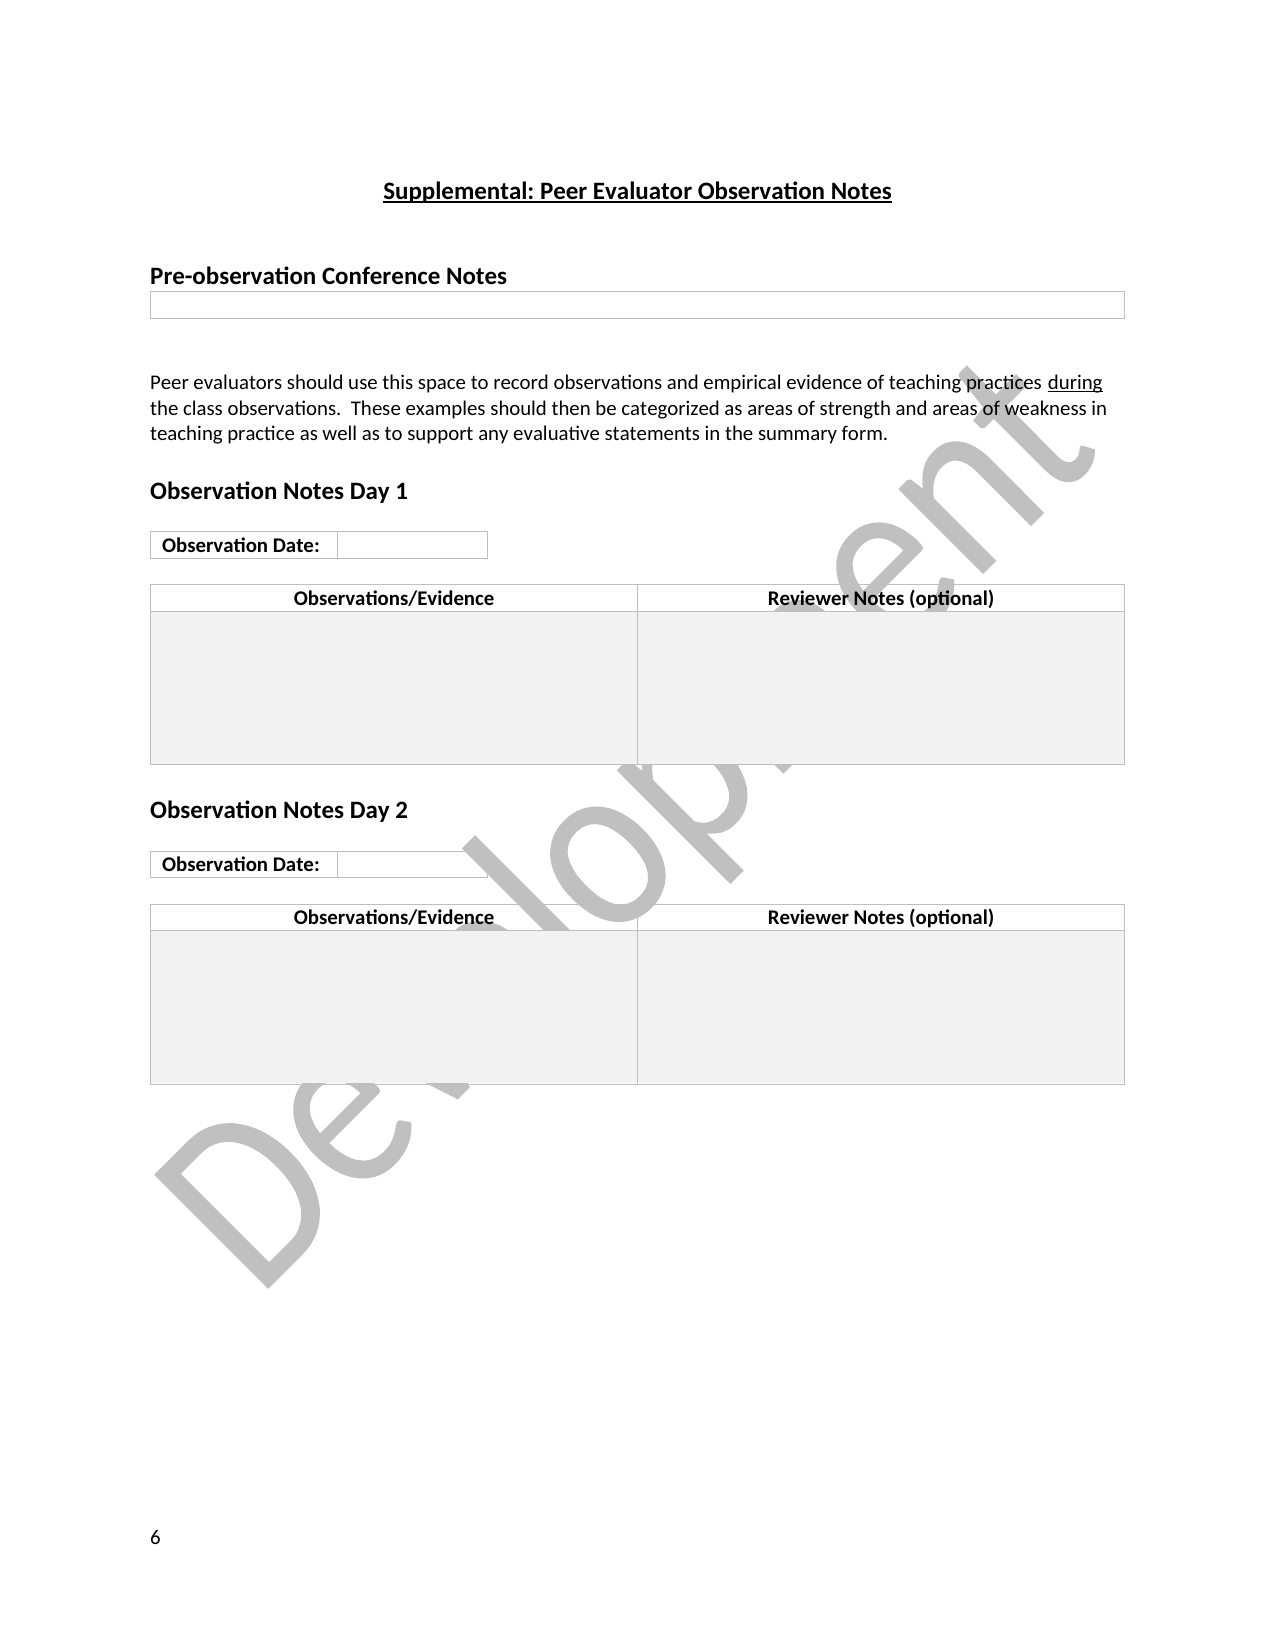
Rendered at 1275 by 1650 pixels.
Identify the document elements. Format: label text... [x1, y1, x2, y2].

subtitle Observation Notes Day 1 [150, 475, 1125, 506]
table_header [338, 852, 487, 877]
subtitle Observation Notes Day 2 [150, 795, 1125, 825]
table_header [151, 292, 1124, 317]
table_header Reviewer Notes (optional) [638, 585, 1124, 611]
table_cell [151, 931, 637, 1083]
text Peer evaluators should use this space to record observations and empirical evidence of teaching practices during the class observations. These examples should then be categorized as areas of strength and areas of weakness in teaching practice as well as to support any evaluative statements in the summary form. [150, 369, 1125, 446]
table_header Observation Date: [151, 852, 337, 877]
subtitle Supplemental: Peer Evaluator Observation Notes [150, 175, 1125, 206]
subtitle Pre-observation Conference Notes [150, 261, 1125, 291]
table_header Reviewer Notes (optional) [638, 905, 1124, 930]
table_cell [638, 931, 1124, 1083]
table_cell [151, 612, 637, 764]
table_header [338, 532, 487, 558]
table_header Observations/Evidence [151, 585, 637, 611]
table_header Observation Date: [151, 532, 337, 558]
table_header Observations/Evidence [151, 905, 637, 930]
table_cell [638, 612, 1124, 764]
